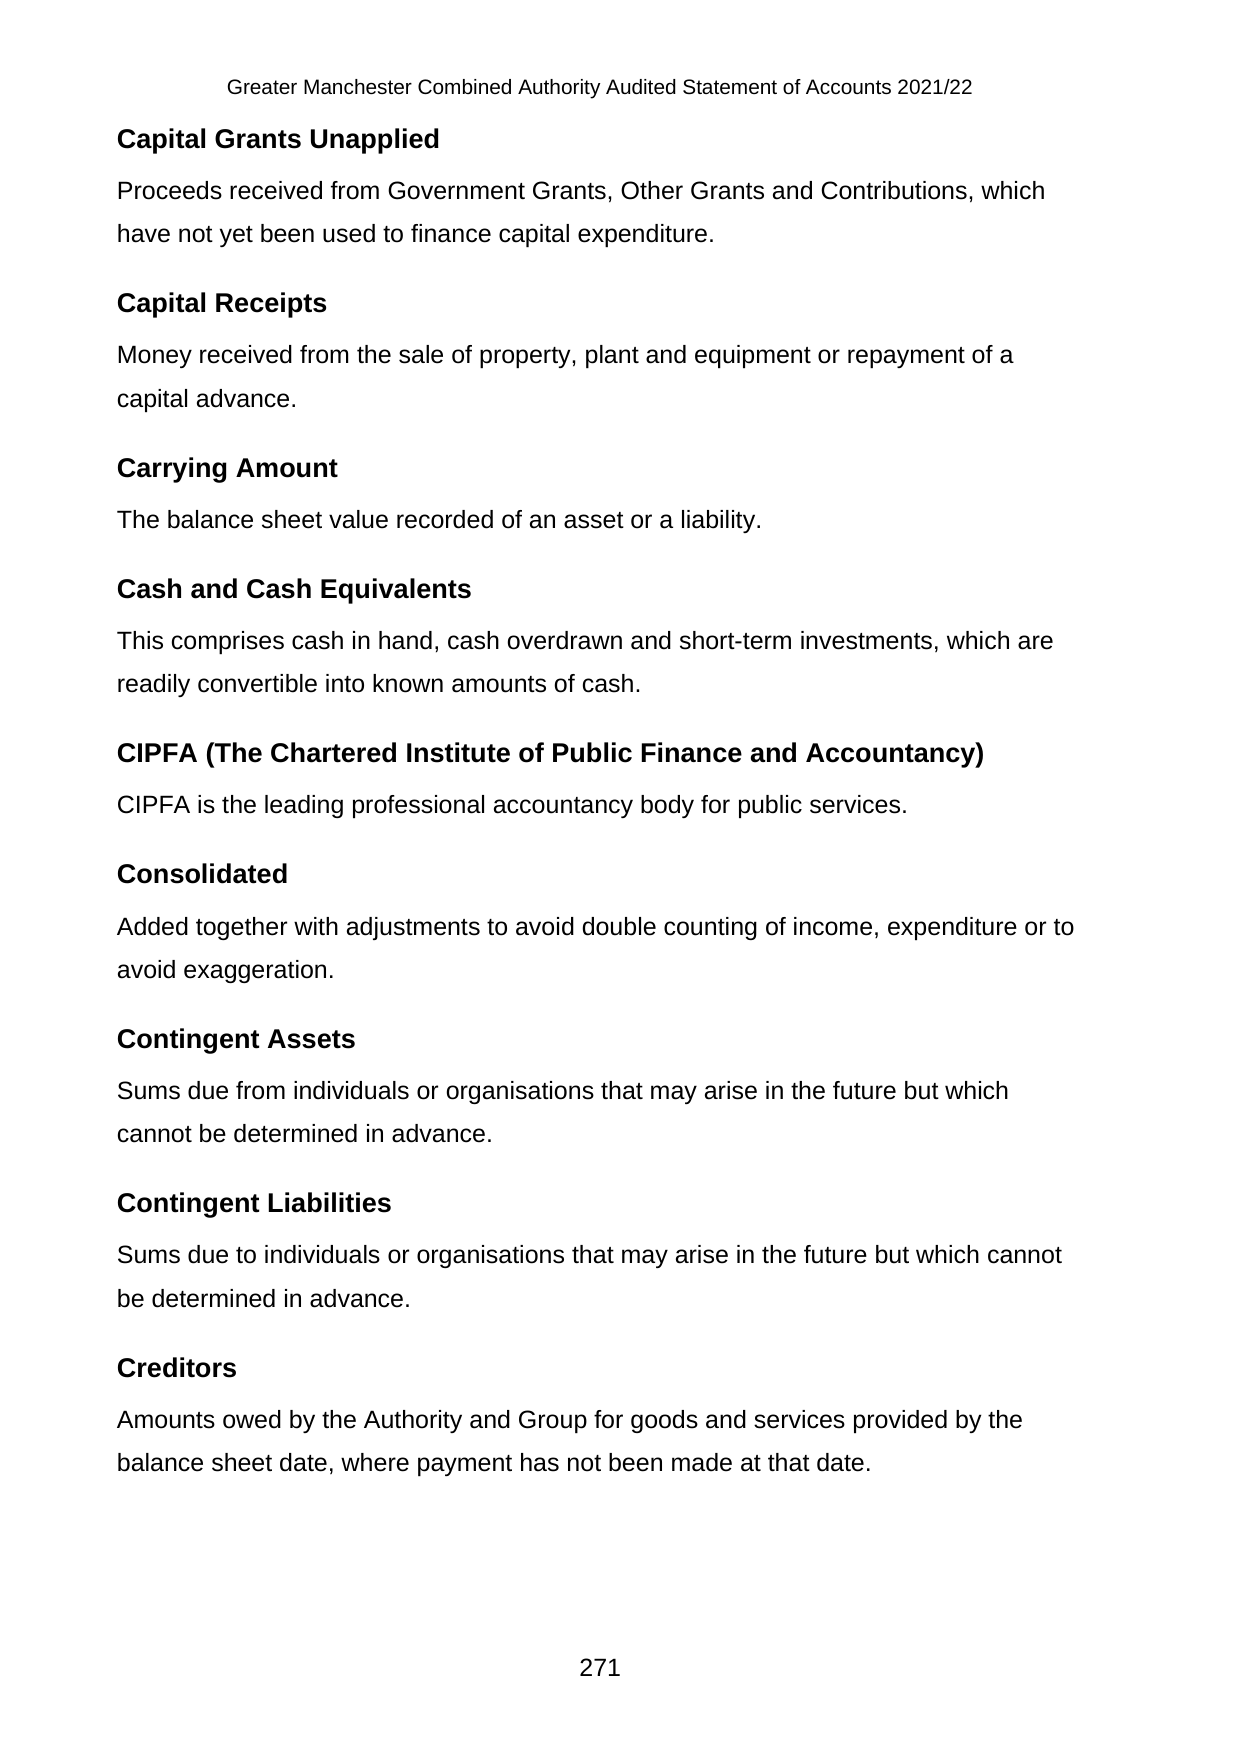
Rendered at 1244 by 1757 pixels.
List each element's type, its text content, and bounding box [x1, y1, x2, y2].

subtitle Carrying Amount [117, 452, 1083, 483]
subtitle Capital Receipts [117, 287, 1083, 318]
subtitle Cash and Cash Equivalents [117, 573, 1083, 604]
subtitle Capital Grants Unapplied [117, 123, 1083, 154]
text Sums due to individuals or organisations that may arise in the future but which cannot be determined in advance. [117, 1240, 1083, 1312]
text Sums due from individuals or organisations that may arise in the future but which cannot be determined in advance. [117, 1076, 1083, 1148]
subtitle Contingent Liabilities [117, 1187, 1083, 1218]
text The balance sheet value recorded of an asset or a liability. [117, 505, 1083, 533]
subtitle Creditors [117, 1352, 1083, 1383]
text This comprises cash in hand, cash overdrawn and short-term investments, which are readily convertible into known amounts of cash. [117, 626, 1083, 698]
subtitle Contingent Assets [117, 1023, 1083, 1054]
text Added together with adjustments to avoid double counting of income, expenditure or to avoid exaggeration. [117, 912, 1083, 983]
text CIPFA is the leading professional accountancy body for public services. [117, 790, 1083, 819]
subtitle CIPFA (The Chartered Institute of Public Finance and Accountancy) [117, 737, 1083, 768]
subtitle Consolidated [117, 858, 1083, 890]
text Proceeds received from Government Grants, Other Grants and Contributions, which have not yet been used to finance capital expenditure. [117, 176, 1083, 248]
text Money received from the sale of property, plant and equipment or repayment of a capital advance. [117, 340, 1083, 412]
text Amounts owed by the Authority and Group for goods and services provided by the balance sheet date, where payment has not been made at that date. [117, 1405, 1083, 1477]
